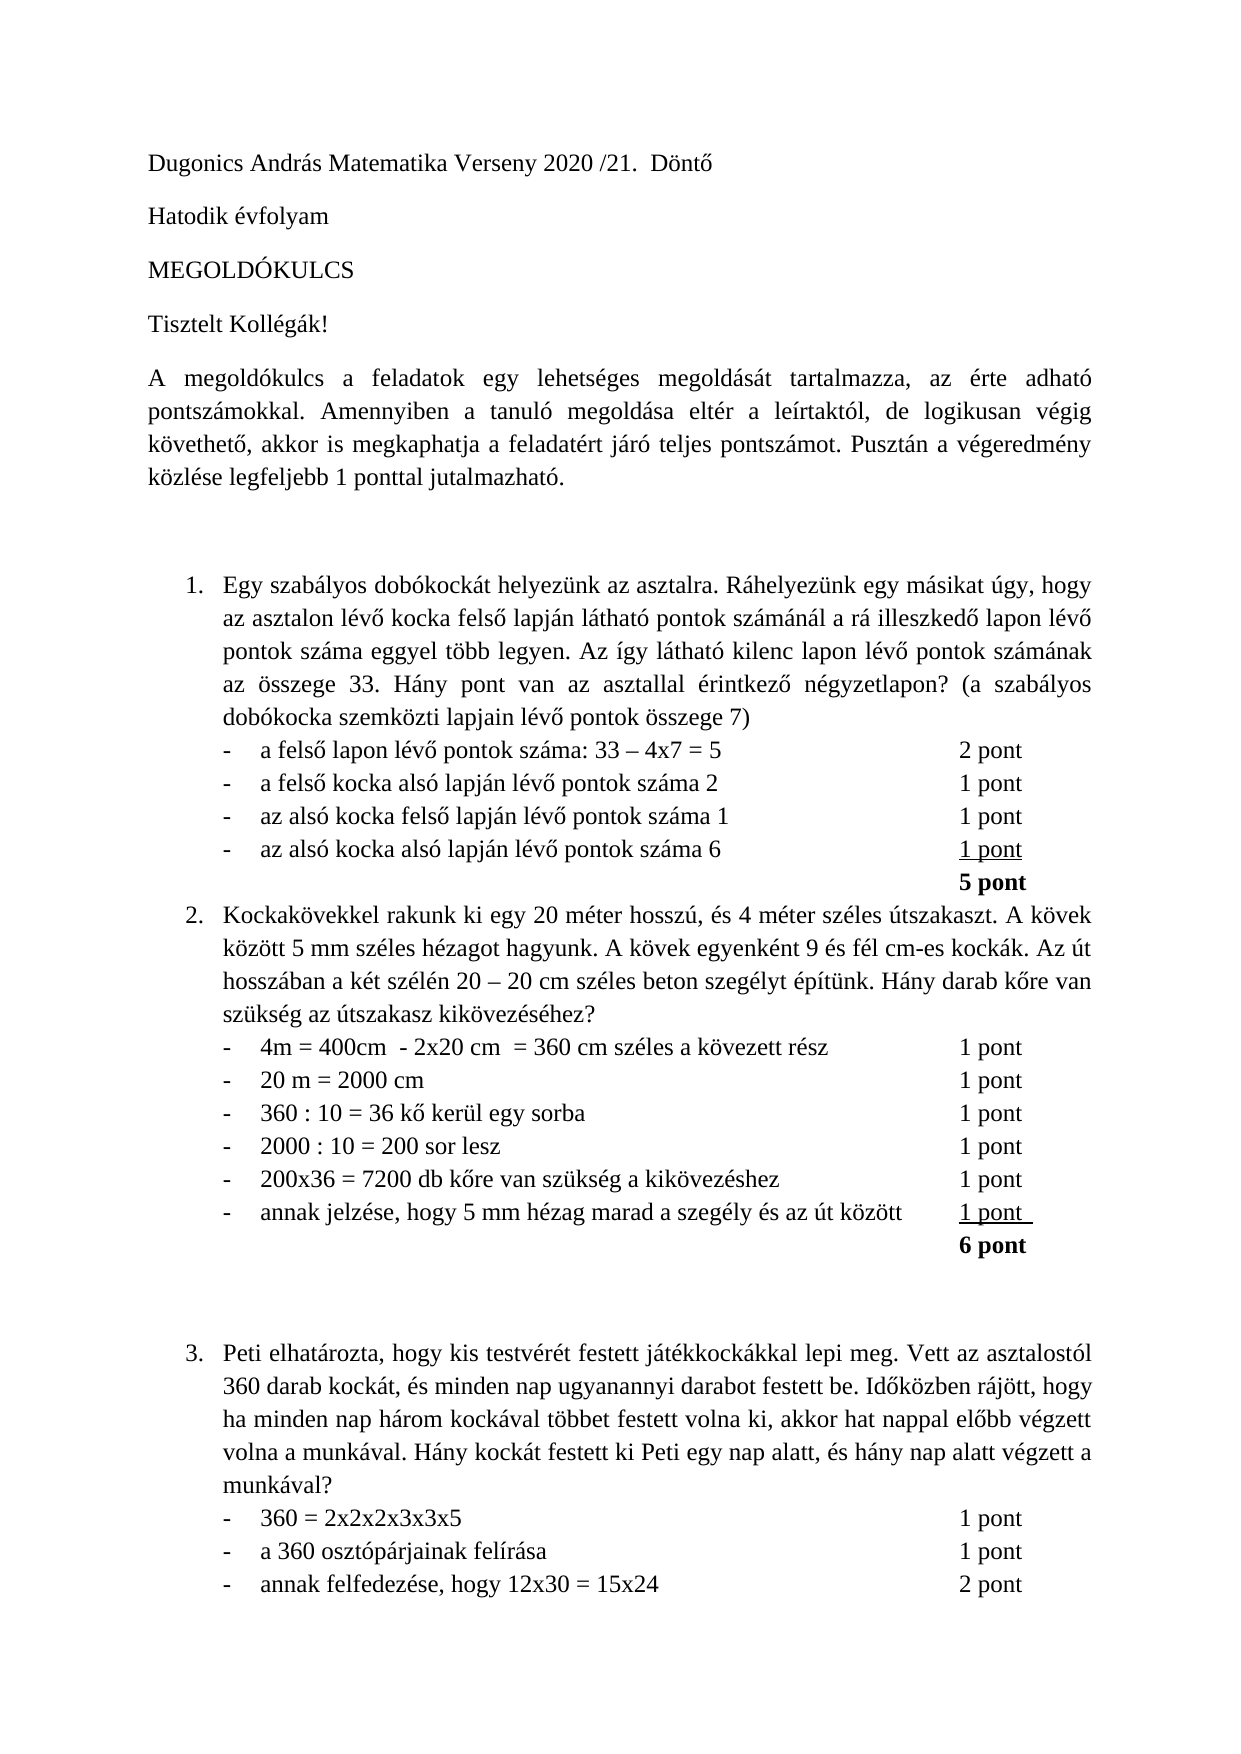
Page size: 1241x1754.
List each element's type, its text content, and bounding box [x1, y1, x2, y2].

list 2000 : 10 = 200 sor lesz 1 pont [223, 1131, 1093, 1160]
list 360 : 10 = 36 kő kerül egy sorba 1 pont [223, 1098, 1093, 1127]
list Kockakövekkel rakunk ki egy 20 méter hosszú, és 4 méter széles útszakaszt. A kövek között 5 mm széles hézagot hagyunk. A kövek egyenként 9 és fél cm-es kockák. Az út hosszában a két szélén 20 – 20 cm széles beton szegélyt építünk. Hány darab kőre van szükség az útszakasz kikövezéséhez? [185, 900, 1093, 1028]
text MEGOLDÓKULCS [148, 255, 1093, 284]
list 4m = 400cm - 2x20 cm = 360 cm széles a kövezett rész 1 pont [223, 1032, 1093, 1061]
text Dugonics András Matematika Verseny 2020 /21. Döntő [148, 148, 1093, 176]
list Egy szabályos dobókockát helyezünk az asztalra. Ráhelyezünk egy másikat úgy, hogy az asztalon lévő kocka felső lapján látható pontok számánál a rá illeszkedő lapon lévő pontok száma eggyel több legyen. Az így látható kilenc lapon lévő pontok számának az összege 33. Hány pont van az asztallal érintkező négyzetlapon? (a szabályos dobókocka szemközti lapjain lévő pontok összege 7) [185, 570, 1093, 731]
list 6 pont [260, 1230, 1093, 1259]
list az alsó kocka alsó lapján lévő pontok száma 6 1 pont [223, 834, 1093, 863]
list a felső kocka alsó lapján lévő pontok száma 2 1 pont [223, 768, 1093, 797]
list 200x36 = 7200 db kőre van szükség a kikövezéshez 1 pont [223, 1164, 1093, 1193]
list a felső lapon lévő pontok száma: 33 – 4x7 = 5 2 pont [223, 735, 1093, 764]
text Hatodik évfolyam [148, 201, 1093, 230]
text A megoldókulcs a feladatok egy lehetséges megoldását tartalmazza, az érte adható pontszámokkal. Amennyiben a tanuló megoldása eltér a leírtaktól, de logikusan végig követhető, akkor is megkaphatja a feladatért járó teljes pontszámot. Pusztán a végeredmény közlése legfeljebb 1 ponttal jutalmazható. [148, 363, 1093, 491]
list a 360 osztópárjainak felírása 1 pont [223, 1536, 1093, 1565]
list az alsó kocka felső lapján lévő pontok száma 1 1 pont [223, 801, 1093, 830]
list 20 m = 2000 cm 1 pont [223, 1065, 1093, 1094]
text Tisztelt Kollégák! [148, 309, 1093, 338]
list annak jelzése, hogy 5 mm hézag marad a szegély és az út között 1 pont [223, 1197, 1093, 1226]
list 5 pont [959, 867, 1093, 896]
list annak felfedezése, hogy 12x30 = 15x24 2 pont [223, 1569, 1093, 1598]
list Peti elhatározta, hogy kis testvérét festett játékkockákkal lepi meg. Vett az asztalostól 360 darab kockát, és minden nap ugyanannyi darabot festett be. Időközben rájött, hogy ha minden nap három kockával többet festett volna ki, akkor hat nappal előbb végzett volna a munkával. Hány kockát festett ki Peti egy nap alatt, és hány nap alatt végzett a munkával? [185, 1338, 1093, 1499]
list 360 = 2x2x2x3x3x5 1 pont [223, 1503, 1093, 1532]
